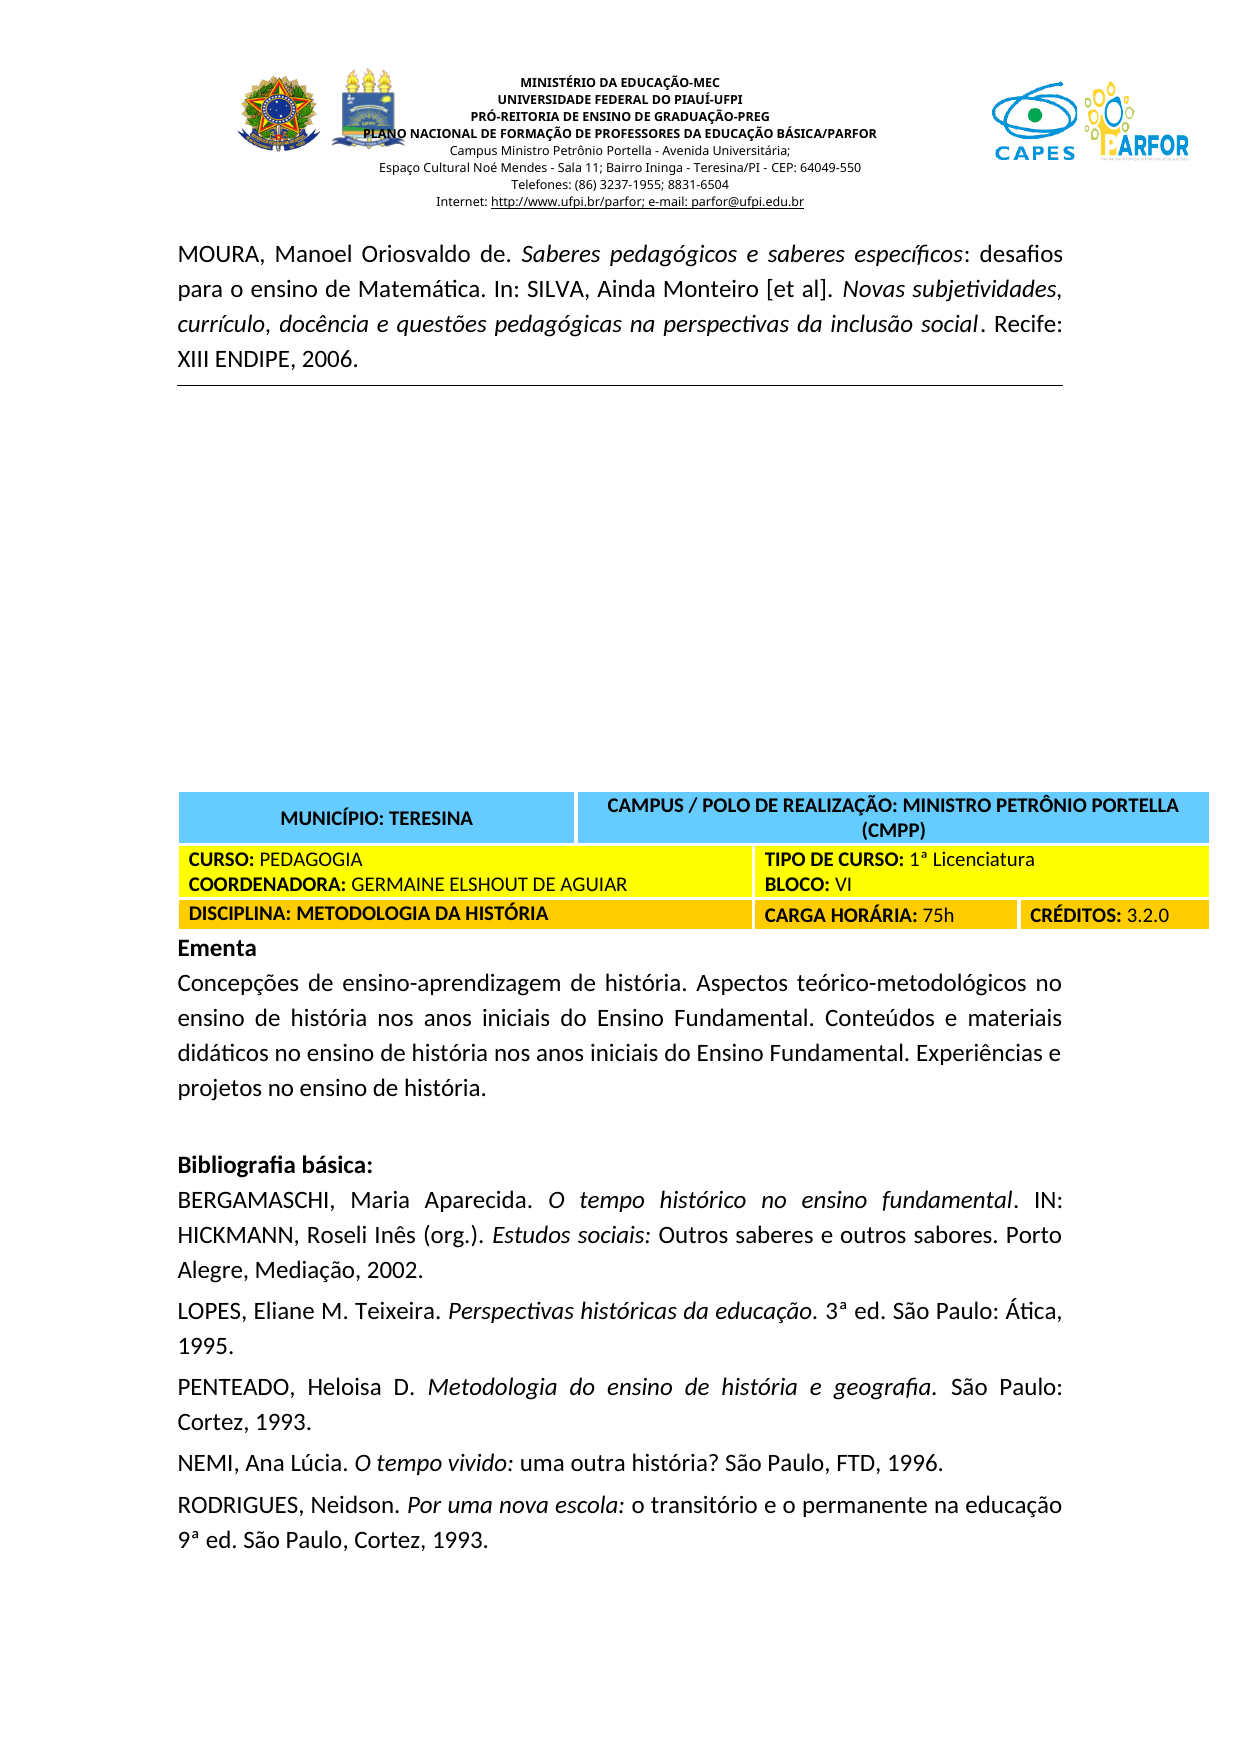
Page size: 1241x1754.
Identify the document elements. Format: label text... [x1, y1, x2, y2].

picture [991, 116, 1078, 160]
text Bibliografia básica: [177, 1149, 1063, 1179]
table_header CAMPUS / POLO DE REALIZAÇÃO: MINISTRO PETRÔNIO PORTELLA (CMPP) [578, 792, 1209, 843]
picture [1031, 81, 1078, 106]
table_cell CARGA HORÁRIA: 75h [755, 900, 1017, 929]
table_cell CURSO: PEDAGOGIA COORDENADORA: GERMAINE ELSHOUT DE AGUIAR [179, 846, 752, 897]
picture [991, 81, 1058, 109]
text PENTEADO, Heloisa D. Metodologia do ensino de história e geografia. São Paulo: Cortez, 1993. [177, 1371, 1063, 1437]
picture [1008, 100, 1068, 129]
table_cell CRÉDITOS: 3.2.0 [1021, 900, 1209, 929]
text BERGAMASCHI, Maria Aparecida. O tempo histórico no ensino fundamental. IN: HICKMANN, Roseli Inês (org.). Estudos sociais: Outros saberes e outros sabores. Porto Alegre, Mediação, 2002. [177, 1184, 1063, 1284]
text RODRIGUES, Neidson. Por uma nova escola: o transitório e o permanente na educação 9ª ed. São Paulo, Cortez, 1993. [177, 1489, 1063, 1554]
text Concepções de ensino-aprendizagem de história. Aspectos teórico-metodológicos no ensino de história nos anos iniciais do Ensino Fundamental. Conteúdos e materiais didáticos no ensino de história nos anos iniciais do Ensino Fundamental. Experiências e projetos no ensino de história. [177, 967, 1063, 1103]
picture [1084, 81, 1189, 161]
picture [331, 68, 406, 154]
picture [236, 75, 321, 154]
text Ementa [177, 933, 1063, 963]
text LOPES, Eliane M. Teixeira. Perspectivas históricas da educação. 3ª ed. São Paulo: Ática, 1995. [177, 1295, 1063, 1361]
picture [1010, 128, 1045, 135]
table_cell DISCIPLINA: METODOLOGIA DA HISTÓRIA [179, 900, 752, 929]
text MOURA, Manoel Oriosvaldo de. Saberes pedagógicos e saberes específicos: desafios para o ensino de Matemática. In: SILVA, Ainda Monteiro [et al]. Novas subjetividades, currículo, docência e questões pedagógicas na perspectivas da inclusão social. Recife: XIII ENDIPE, 2006. [177, 238, 1063, 374]
text NEMI, Ana Lúcia. O tempo vivido: uma outra história? São Paulo, FTD, 1996. [177, 1447, 1063, 1478]
picture [1046, 98, 1075, 120]
picture [996, 101, 1013, 120]
table_cell TIPO DE CURSO: 1ª Licenciatura BLOCO: VI [755, 846, 1209, 897]
table_header MUNICÍPIO: TERESINA [179, 792, 574, 843]
